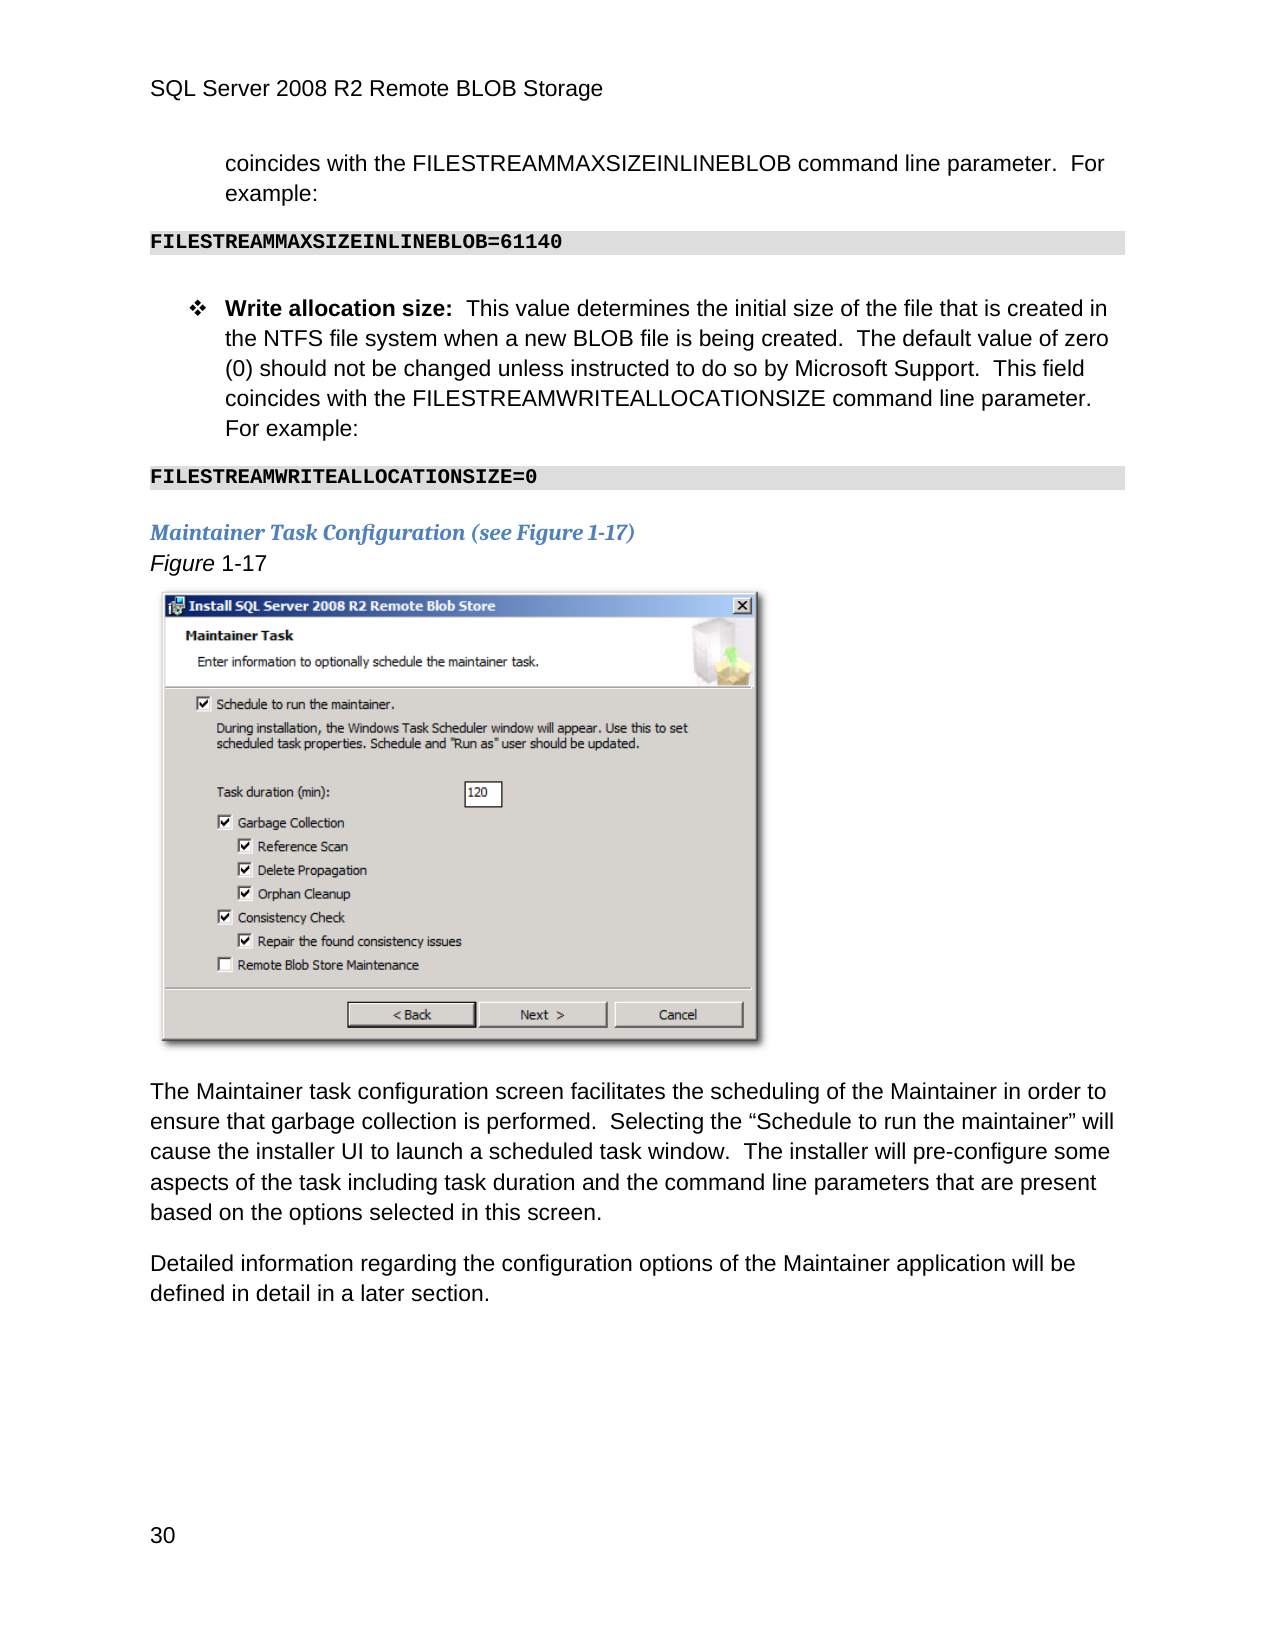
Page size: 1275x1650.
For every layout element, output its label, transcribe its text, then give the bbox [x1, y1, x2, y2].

text The Maintainer task configuration screen facilitates the scheduling of the Maintainer in order to ensure that garbage collection is performed. Selecting the “Schedule to run the maintainer” will cause the installer UI to launch a scheduled task window. The installer will pre-configure some aspects of the task including task duration and the command line parameters that are present based on the options selected in this screen. [150, 1078, 1125, 1225]
text Detailed information regarding the configuration options of the Maintainer application will be defined in detail in a later section. [150, 1250, 1125, 1306]
list Write allocation size: This value determines the initial size of the file that is created in the NTFS file system when a new BLOB file is being created. The default value of zero (0) should not be changed unless instructed to do so by Microsoft Support. This field coincides with the FILESTREAMWRITEALLOCATIONSIZE command line parameter. For example: [187, 294, 1125, 442]
text FILESTREAMWRITEALLOCATIONSIZE=0 [150, 466, 1125, 490]
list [187, 150, 1125, 207]
text FILESTREAMMAXSIZEINLINEBLOB=61140 [150, 231, 1125, 255]
picture [150, 580, 771, 1054]
subtitle Maintainer Task Configuration (see Figure 1-17) [150, 520, 1125, 547]
